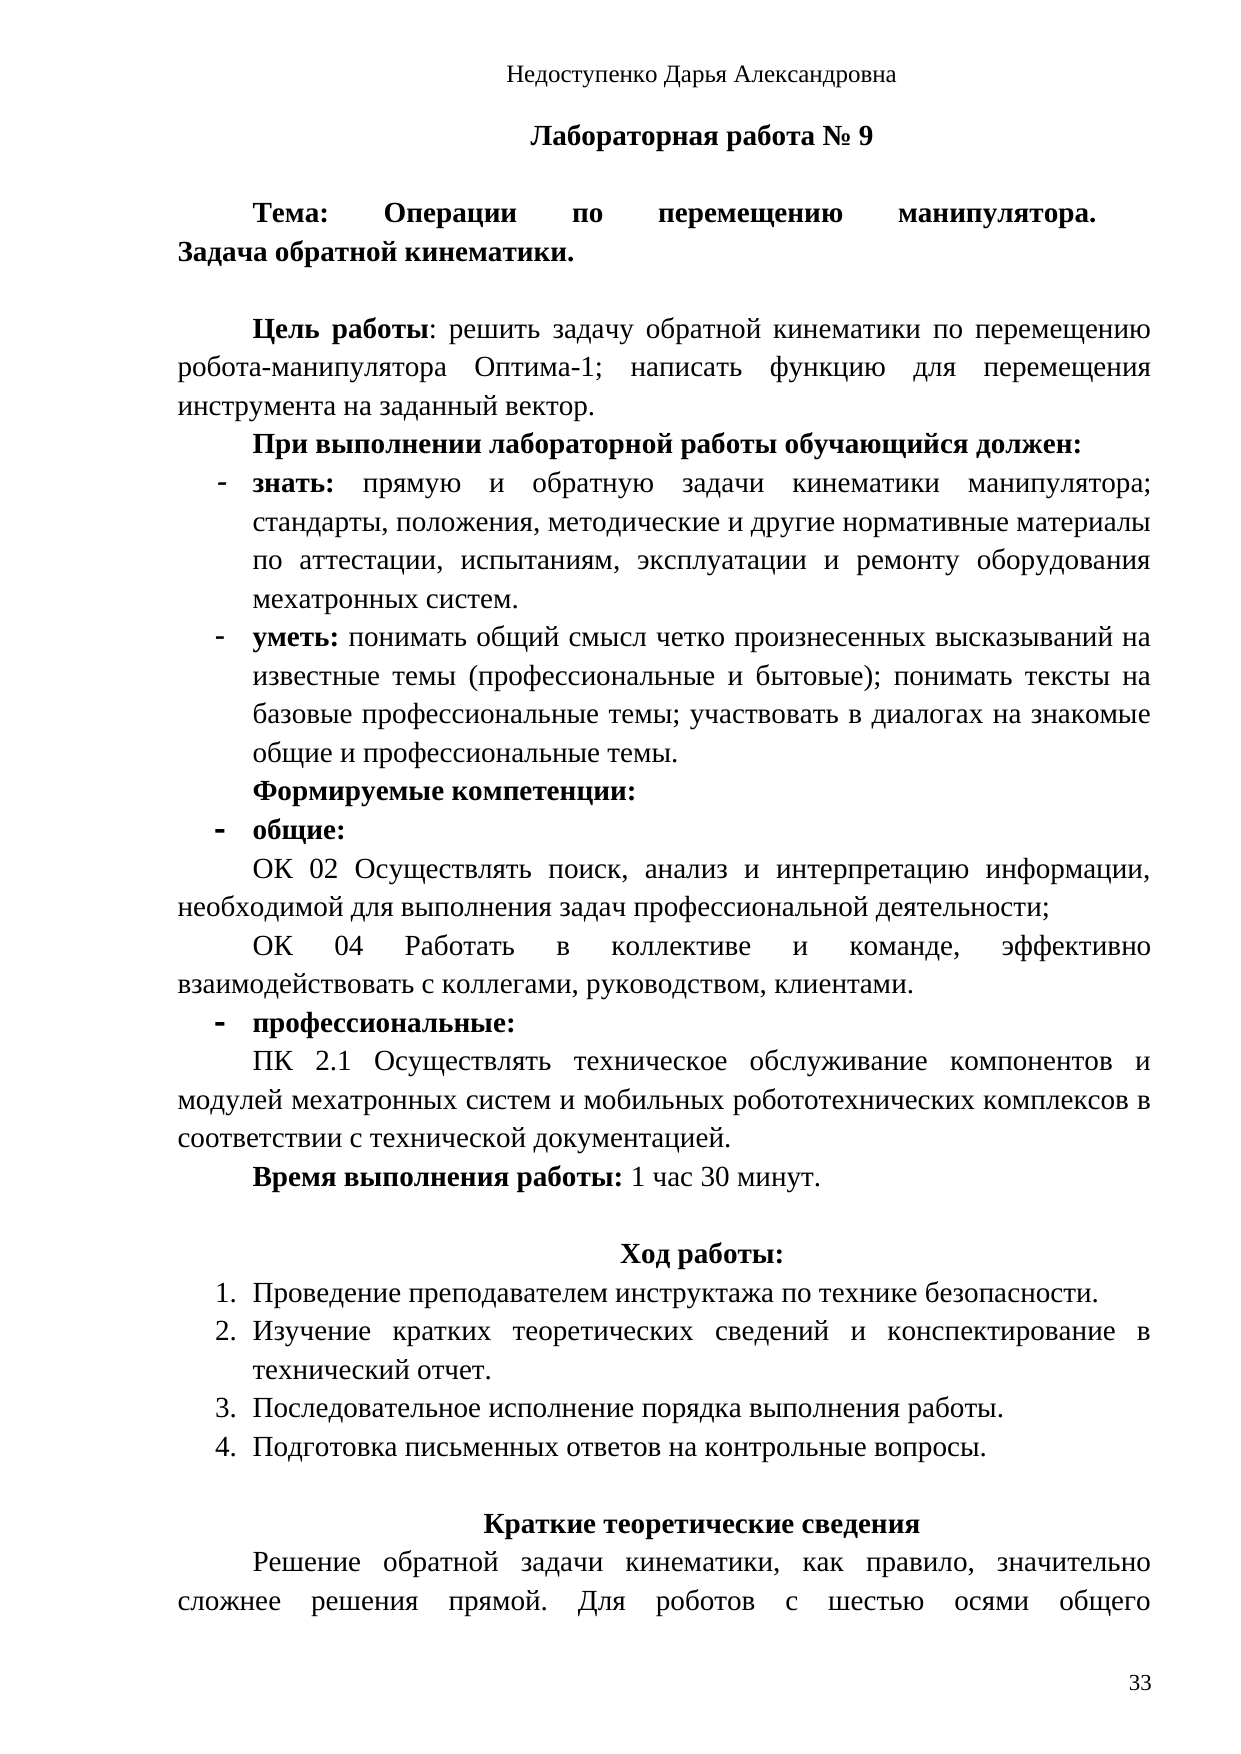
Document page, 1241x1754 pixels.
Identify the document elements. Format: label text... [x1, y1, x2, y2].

list профессиональные: [215, 1005, 1152, 1038]
list Последовательное исполнение порядка выполнения работы. [215, 1390, 1152, 1424]
text Время выполнения работы: 1 час 30 минут. [177, 1159, 1152, 1193]
list уметь: понимать общий смысл четко произнесенных высказываний на известные темы (профессиональные и бытовые); понимать тексты на базовые профессиональные темы; участвовать в диалогах на знакомые общие и профессиональные темы. [215, 619, 1152, 768]
text Лабораторная работа № 9 [177, 118, 1152, 152]
list знать: прямую и обратную задачи кинематики манипулятора; стандарты, положения, методические и другие нормативные материалы по аттестации, испытаниям, эксплуатации и ремонту оборудования мехатронных систем. [215, 465, 1152, 614]
text Краткие теоретические сведения [177, 1506, 1152, 1539]
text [177, 1544, 1152, 1617]
list общие: [215, 812, 1152, 846]
text Ход работы: [177, 1236, 1152, 1270]
text При выполнении лабораторной работы обучающийся должен: [177, 426, 1152, 460]
text Тема: Операции по перемещению манипулятора. Задача обратной кинематики. [177, 195, 1152, 267]
list Изучение кратких теоретических сведений и конспектирование в технический отчет. [215, 1313, 1152, 1385]
text ПК 2.1 Осуществлять техническое обслуживание компонентов и модулей мехатронных систем и мобильных робототехнических комплексов в соответствии с технической документацией. [177, 1043, 1152, 1154]
list Подготовка письменных ответов на контрольные вопросы. [215, 1429, 1152, 1462]
text ОК 04 Работать в коллективе и команде, эффективно взаимодействовать с коллегами, руководством, клиентами. [177, 928, 1152, 1000]
text Цель работы: решить задачу обратной кинематики по перемещению робота-манипулятора Оптима-1; написать функцию для перемещения инструмента на заданный вектор. [177, 311, 1152, 421]
text Формируемые компетенции: [177, 773, 1152, 807]
text ОК 02 Осуществлять поиск, анализ и интерпретацию информации, необходимой для выполнения задач профессиональной деятельности; [177, 851, 1152, 923]
list Проведение преподавателем инструктажа по технике безопасности. [215, 1275, 1152, 1308]
